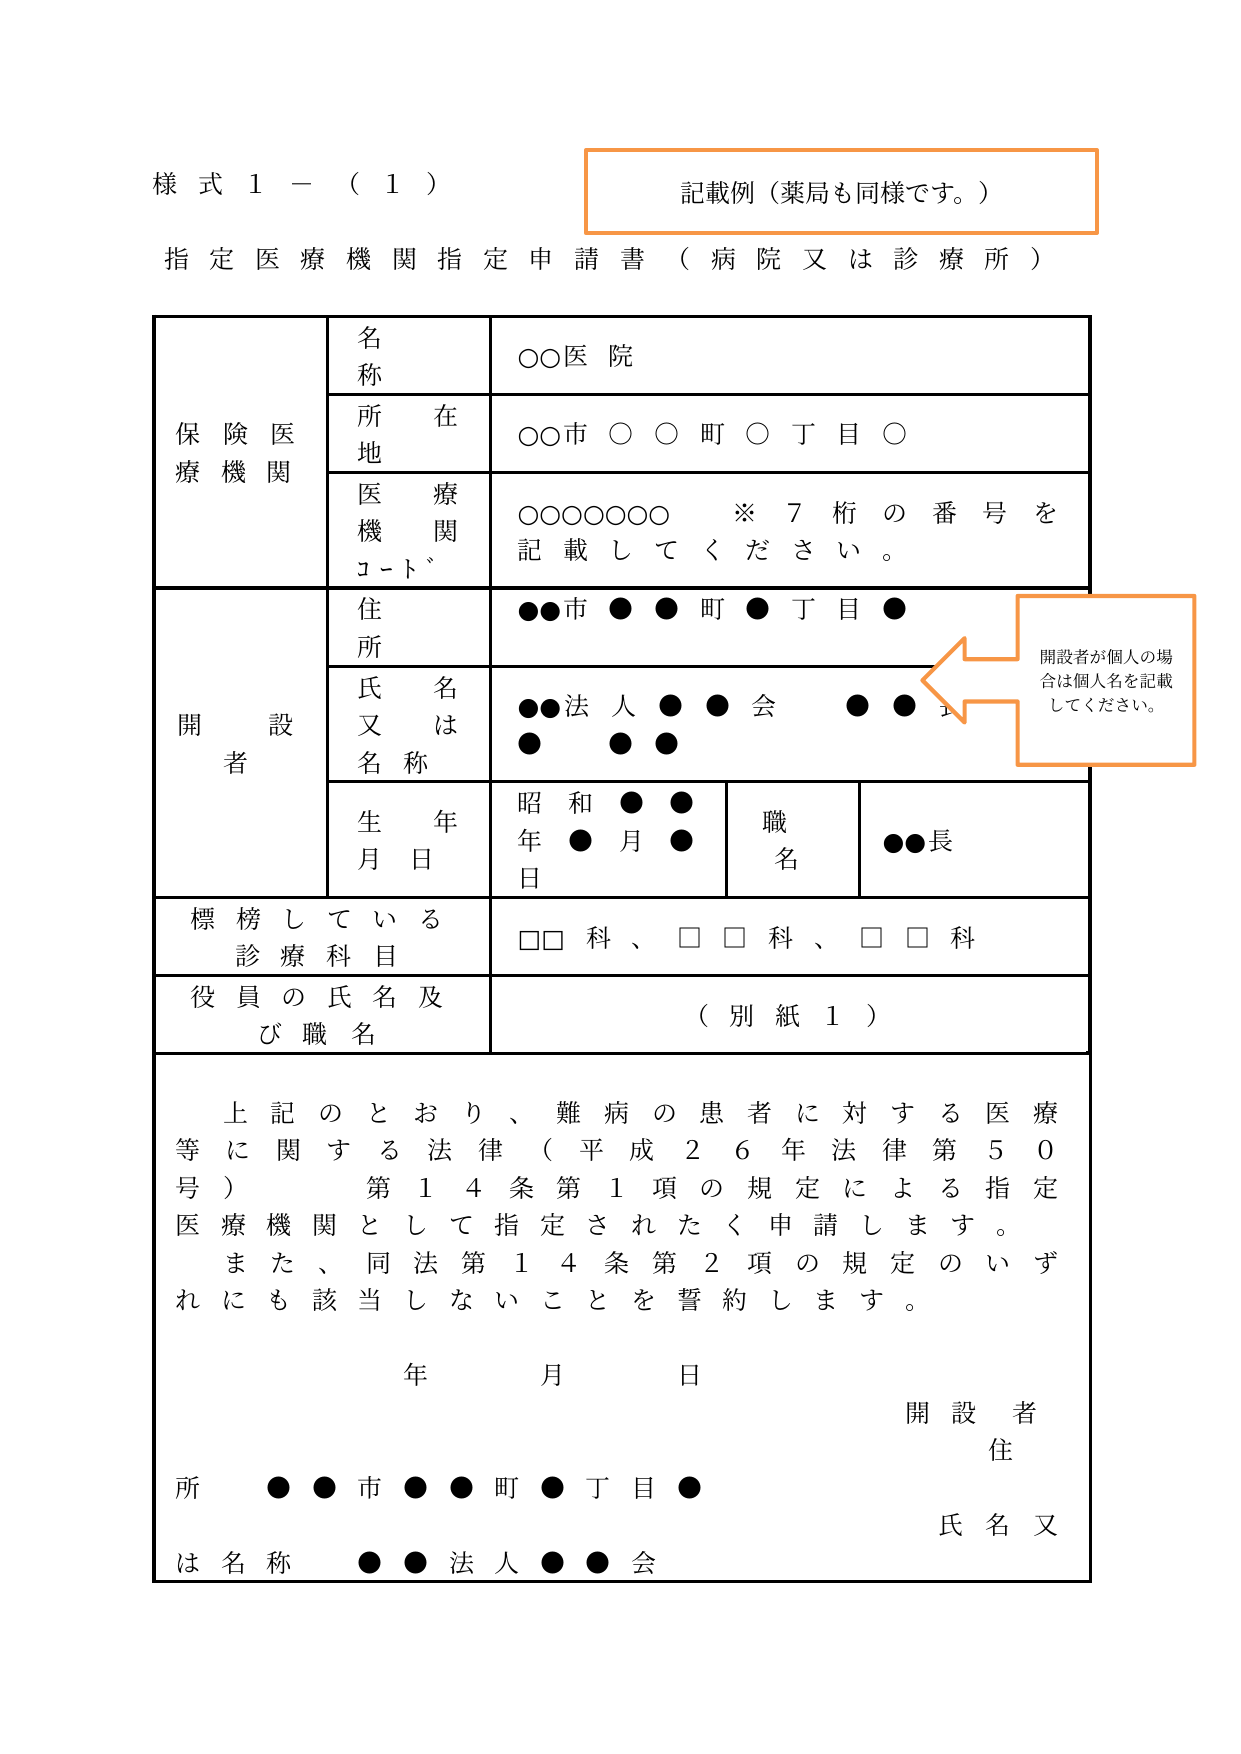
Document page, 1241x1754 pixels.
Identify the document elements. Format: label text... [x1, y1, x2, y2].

table_cell ○○市○○町○丁目○ [492, 396, 1088, 471]
table_cell 医療機関ｺｰﾄﾞ [329, 474, 489, 586]
table_cell 開 設 者 [156, 590, 326, 896]
text 指定医療機関指定申請書（病院又は診療所） [152, 239, 1088, 277]
table_cell 職名 [728, 783, 858, 896]
table_cell ●●法人●●会 ●●長 ●● ●● [492, 668, 1088, 780]
table_cell 役員の氏名及び職名 [156, 977, 489, 1052]
text 様式１－（１） [152, 164, 584, 202]
table_cell ○○○○○○○ ※７桁の番号を記載してください。 [492, 474, 1088, 586]
table_cell 氏名又は名称 [329, 668, 489, 780]
table_cell 昭和●●年●月●日 [492, 783, 725, 896]
table_cell 標榜している診療科目 [156, 899, 489, 974]
table_header 名称 [329, 318, 489, 393]
table_header ○○医院 [492, 318, 1088, 393]
table_cell ●●市●●町●丁目● [492, 590, 1088, 664]
table_cell （別紙１） [492, 977, 1088, 1052]
table_cell 生年月日 [329, 783, 489, 896]
table_cell 所在地 [329, 396, 489, 471]
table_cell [156, 1055, 1089, 1580]
table_header 保険医療機関 [156, 318, 326, 586]
table_cell □□科、□□科、□□科 [492, 899, 1088, 974]
table_cell 住所 [329, 590, 489, 664]
table_cell ●●長 [861, 783, 1088, 896]
